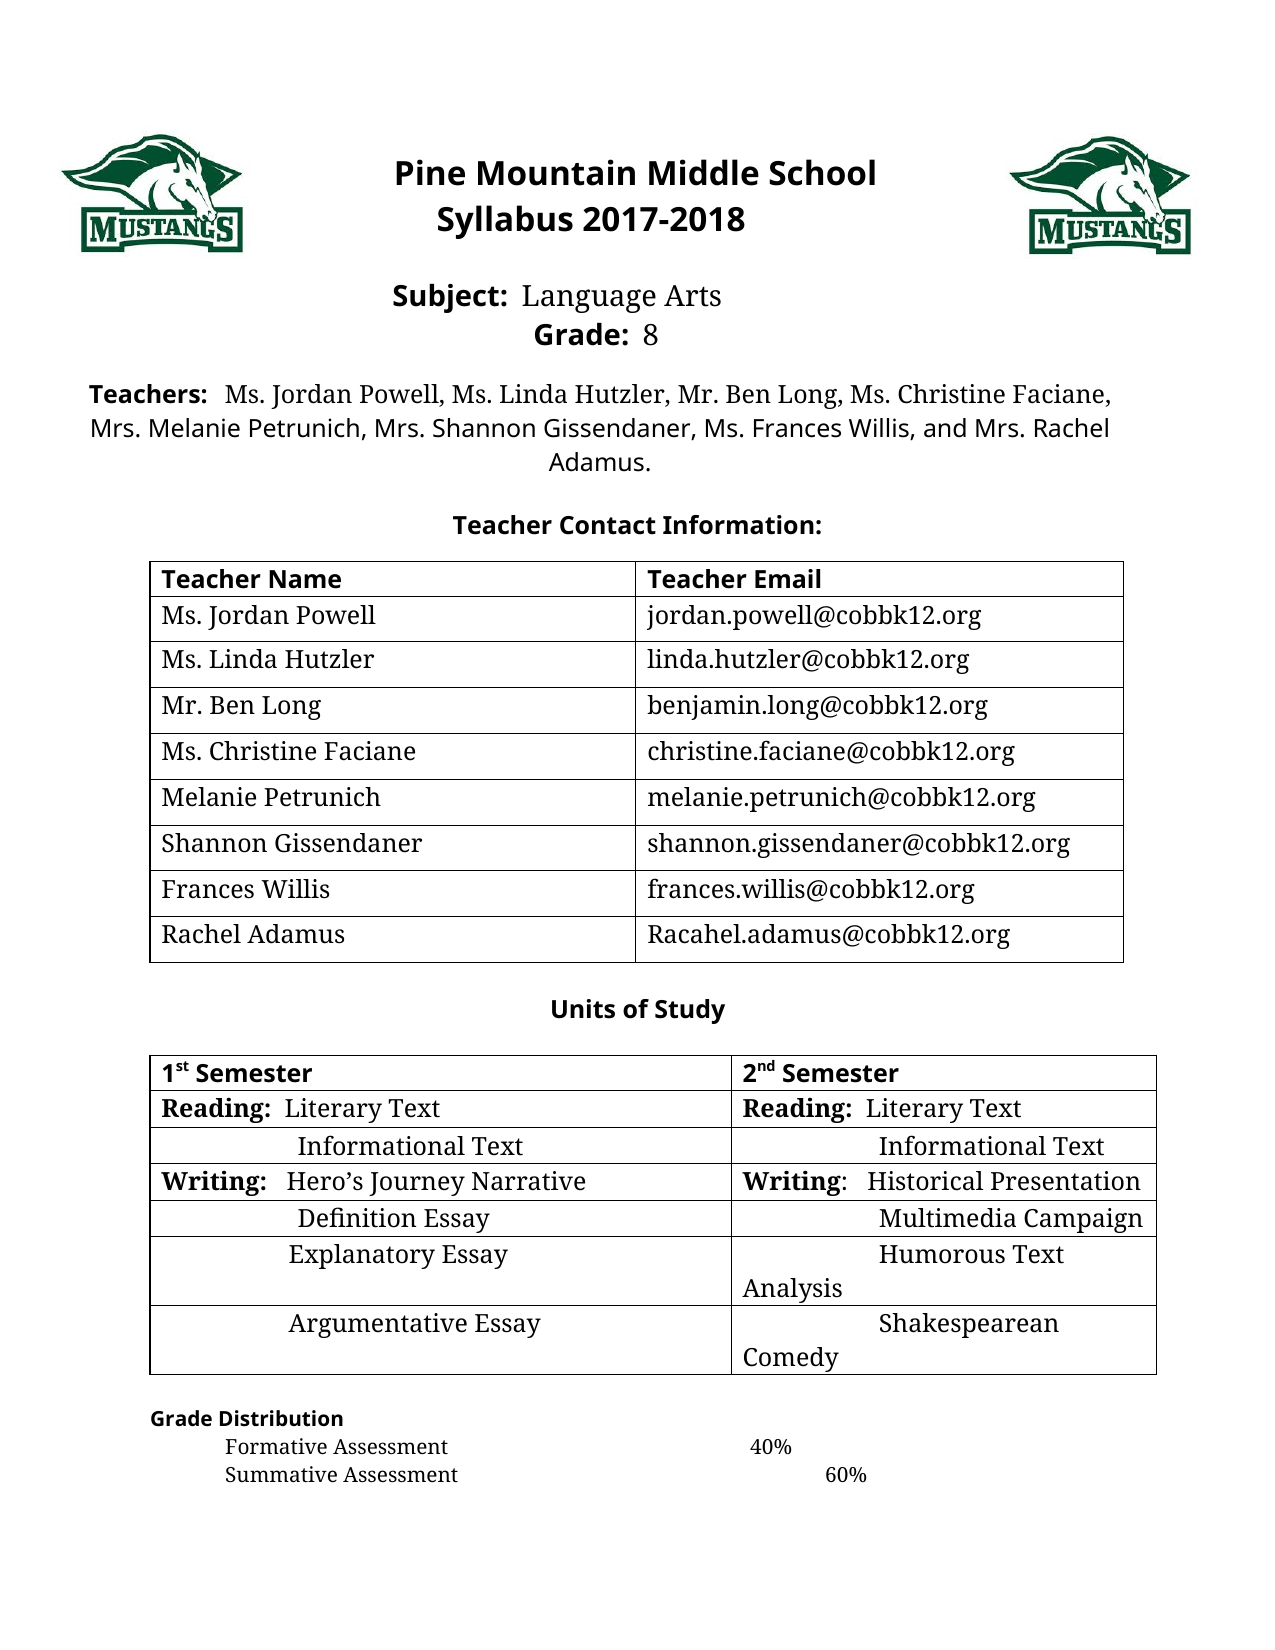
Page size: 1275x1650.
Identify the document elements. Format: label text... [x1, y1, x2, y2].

text Summative Assessment 60% [75, 1461, 1125, 1489]
table_cell frances.willis@cobbk12.org [636, 871, 1123, 916]
table_cell linda.hutzler@cobbk12.org [636, 642, 1123, 687]
text Units of Study [75, 992, 1125, 1026]
table_cell shannon.gissendaner@cobbk12.org [636, 826, 1123, 870]
table_cell melanie.petrunich@cobbk12.org [636, 780, 1123, 824]
table_cell Racahel.adamus@cobbk12.org [636, 917, 1123, 962]
table_cell jordan.powell@cobbk12.org [636, 597, 1123, 641]
text Grade: 8 [75, 314, 1125, 354]
table_cell Reading: Literary Text [732, 1091, 1156, 1127]
table_cell Explanatory Essay [151, 1237, 731, 1305]
table_cell Informational Text [732, 1128, 1156, 1163]
text Grade Distribution [75, 1404, 1125, 1432]
table_cell Humorous Text Analysis [732, 1237, 1156, 1305]
table_cell Informational Text [151, 1128, 731, 1163]
table_cell Multimedia Campaign [732, 1201, 1156, 1236]
text Formative Assessment 40% [75, 1432, 1125, 1461]
picture [58, 125, 265, 261]
table_cell Argumentative Essay [151, 1306, 731, 1374]
table_cell Ms. Christine Faciane [151, 734, 635, 779]
table_cell Mr. Ben Long [151, 688, 635, 733]
table_cell Definition Essay [151, 1201, 731, 1236]
text Pine Mountain Middle School [265, 150, 1006, 195]
table_cell Writing: Historical Presentation [732, 1164, 1156, 1200]
table_cell Ms. Jordan Powell [151, 597, 635, 641]
table_cell benjamin.long@cobbk12.org [636, 688, 1123, 733]
text Subject: Language Arts [75, 275, 1125, 314]
table_cell Shannon Gissendaner [151, 826, 635, 870]
table_header 2nd Semester [732, 1056, 1156, 1090]
table_cell Reading: Literary Text [151, 1091, 731, 1127]
text Teacher Contact Information: [150, 508, 1125, 542]
table_cell Shakespearean Comedy [732, 1306, 1156, 1374]
table_cell Frances Willis [151, 871, 635, 916]
text Mrs. Melanie Petrunich, Mrs. Shannon Gissendaner, Ms. Frances Willis, and Mrs. Rachel Adamus. [75, 411, 1125, 479]
table_header Teacher Name [151, 562, 635, 596]
table_cell Writing: Hero’s Journey Narrative [151, 1164, 731, 1200]
table_cell Melanie Petrunich [151, 780, 635, 824]
picture [1006, 127, 1213, 263]
text Teachers: Ms. Jordan Powell, Ms. Linda Hutzler, Mr. Ben Long, Ms. Christine Faciane, [75, 377, 1125, 411]
text Syllabus 2017-2018 [265, 195, 1006, 241]
table_header 1st Semester [151, 1056, 731, 1090]
table_cell christine.faciane@cobbk12.org [636, 734, 1123, 779]
table_header Teacher Email [636, 562, 1123, 596]
table_cell Ms. Linda Hutzler [151, 642, 635, 687]
table_cell Rachel Adamus [151, 917, 635, 962]
